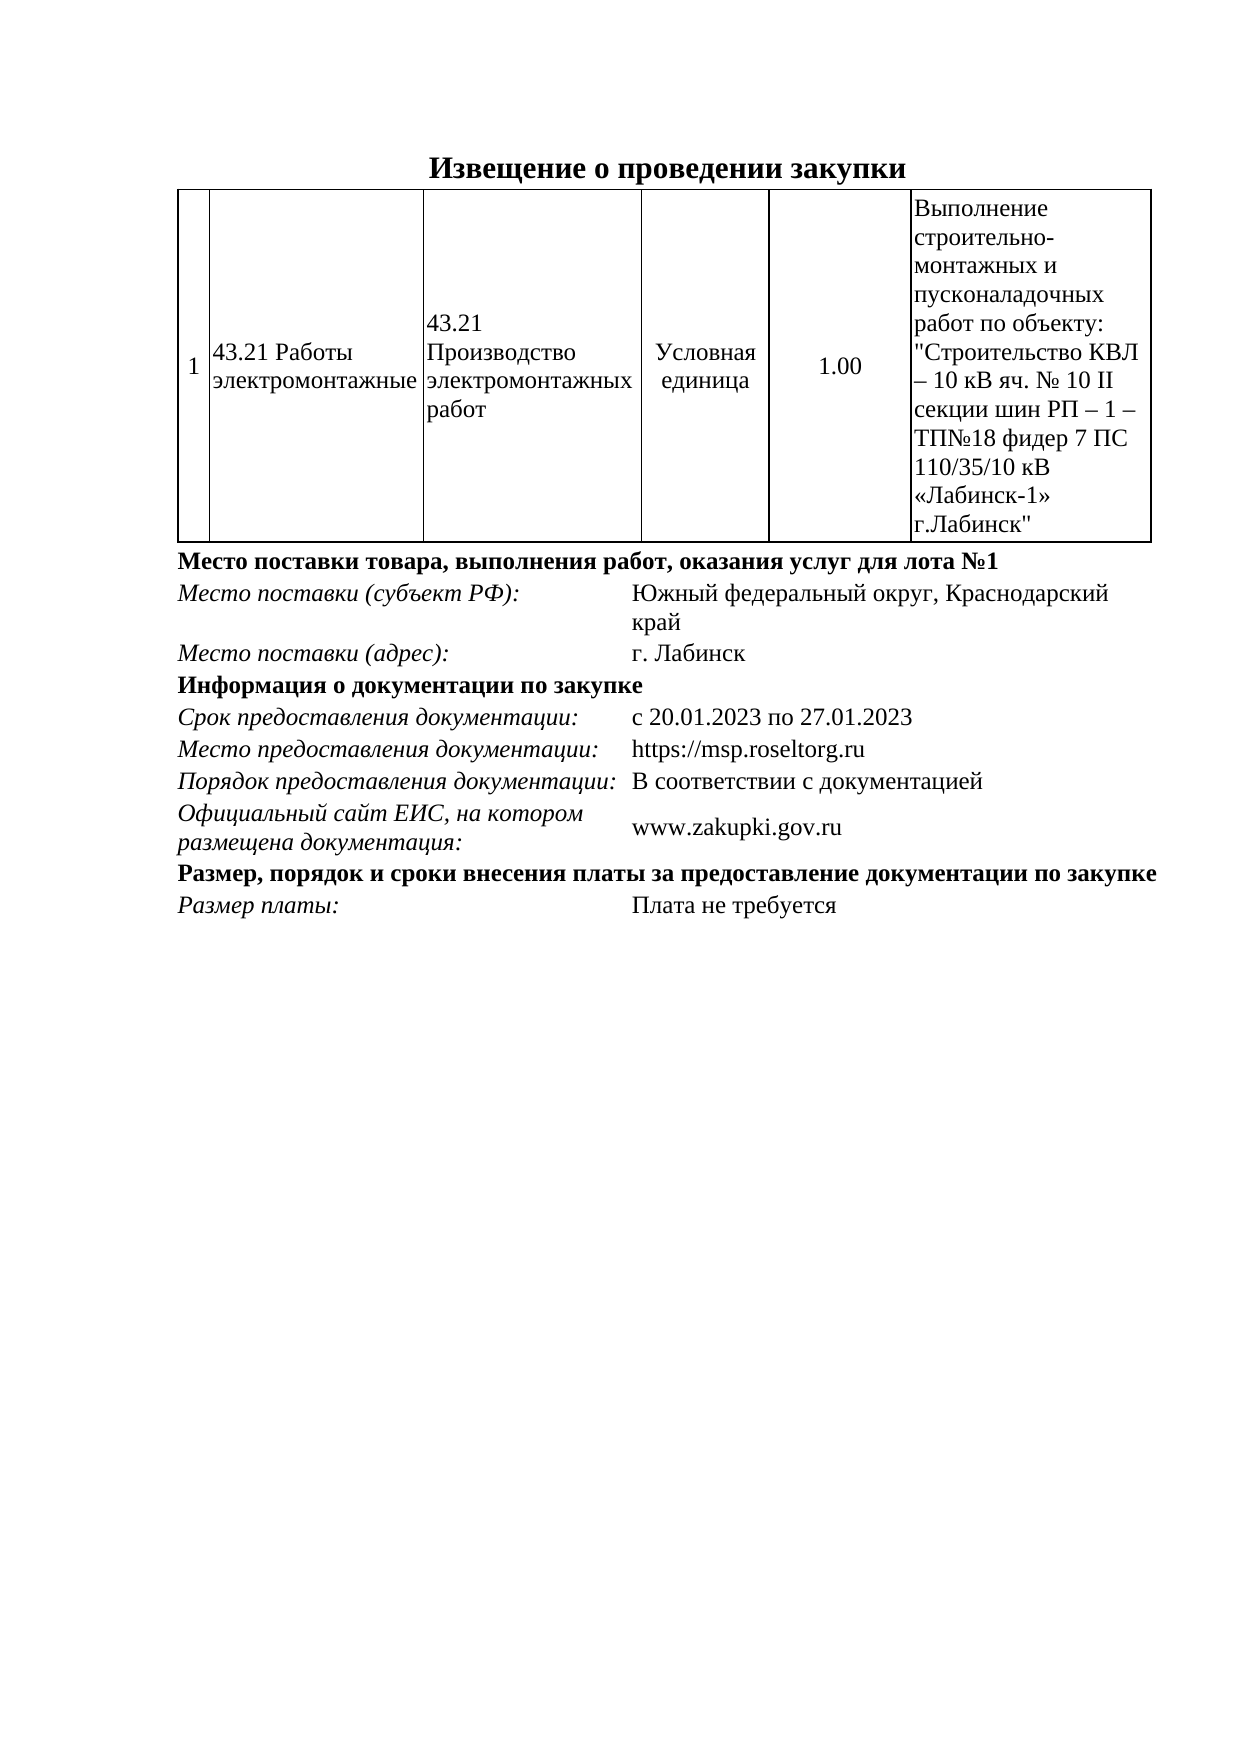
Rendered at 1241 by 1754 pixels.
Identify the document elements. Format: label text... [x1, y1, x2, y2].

table_cell В соответствии с документацией [630, 765, 1159, 796]
table_cell г. Лабинск [630, 637, 1159, 669]
table_cell Размер, порядок и сроки внесения платы за предоставление документации по закупке [176, 857, 1159, 889]
table_cell Порядок предоставления документации: [176, 765, 630, 796]
table_cell Размер платы: [176, 889, 630, 921]
table_cell https://msp.roseltorg.ru [630, 733, 1159, 764]
table_cell Официальный сайт ЕИС, на котором размещена документация: [176, 796, 630, 857]
table_cell [176, 187, 1159, 544]
table_cell с 20.01.2023 по 27.01.2023 [630, 701, 1159, 733]
table_cell Место поставки (субъект РФ): [176, 576, 630, 637]
table_cell Южный федеральный округ, Краснодарский край [630, 576, 1159, 637]
table_cell Срок предоставления документации: [176, 701, 630, 733]
table_cell Извещение о проведении закупки [176, 118, 1159, 187]
table_cell www.zakupki.gov.ru [630, 796, 1159, 857]
table_cell Информация о документации по закупке [176, 669, 1159, 701]
table_cell Плата не требуется [630, 889, 1159, 921]
table_cell Место поставки (адрес): [176, 637, 630, 669]
table_cell Место поставки товара, выполнения работ, оказания услуг для лота №1 [176, 545, 1159, 576]
table_cell Место предоставления документации: [176, 733, 630, 764]
